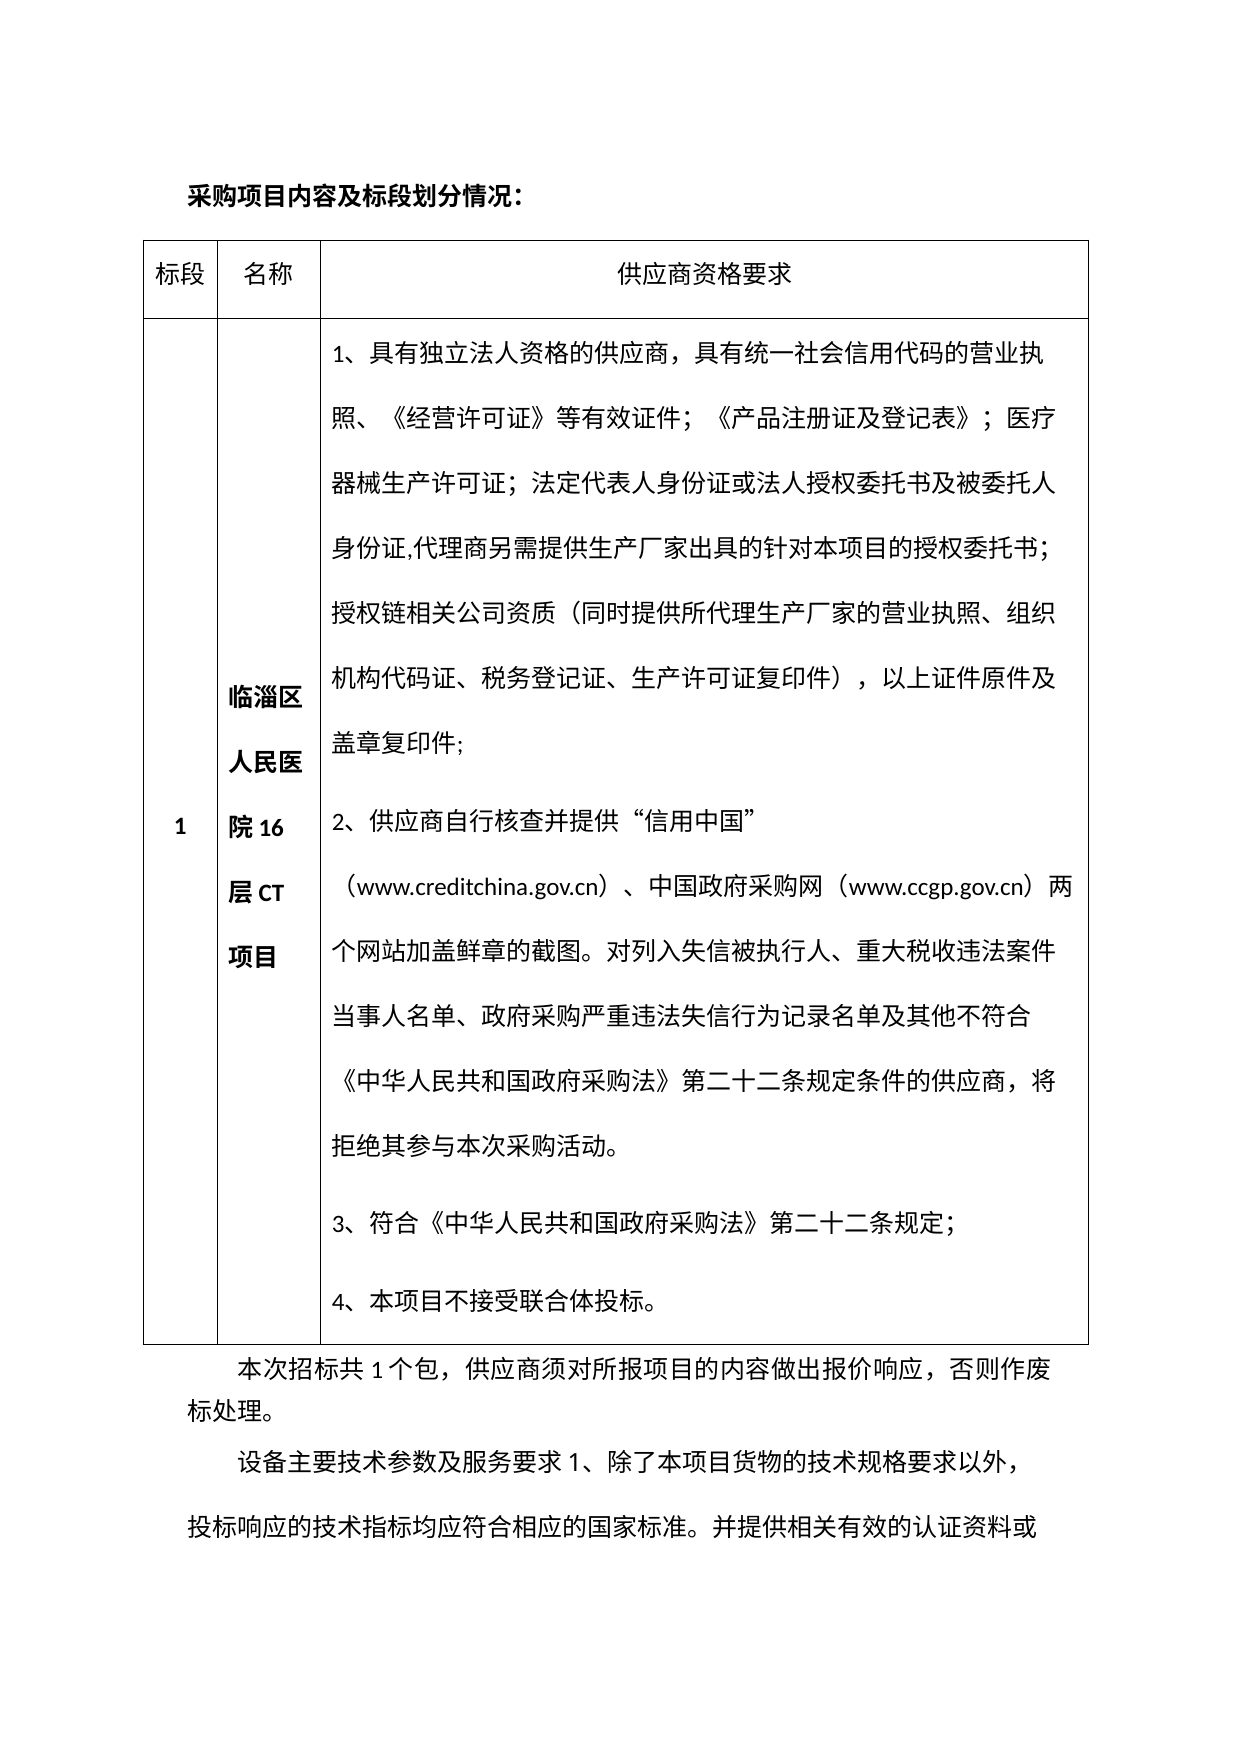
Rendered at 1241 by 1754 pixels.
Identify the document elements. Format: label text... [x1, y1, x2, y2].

table_header 名称 [218, 241, 320, 318]
table_cell 1、具有独立法人资格的供应商，具有统一社会信用代码的营业执照、《经营许可证》等有效证件；《产品注册证及登记表》；医疗器械生产许可证；法定代表人身份证或法人授权委托书及被委托人身份证,代理商另需提供生产厂家出具的针对本项目的授权委托书；授权链相关公司资质（同时提供所代理生产厂家的营业执照、组织机构代码证、税务登记证、生产许可证复印件），以上证件原件及盖章复印件; 2、供应商自行核查并提供“信用中国”（www.creditchina.gov.cn）、中国政府采购网（www.ccgp.gov.cn）两个网站加盖鲜章的截图。对列入失信被执行人、重大税收违法案件当事人名单、政府采购严重违法失信行为记录名单及其他不符合《中华人民共和国政府采购法》第二十二条规定条件的供应商，将拒绝其参与本次采购活动。 3、符合《中华人民共和国政府采购法》第二十二条规定； 4、本项目不接受联合体投标。 [321, 319, 1088, 1344]
table_cell 1 [144, 319, 217, 1344]
text 本次招标共1个包，供应商须对所报项目的内容做出报价响应，否则作废标处理。 [187, 1345, 1053, 1428]
table_header 供应商资格要求 [321, 241, 1088, 318]
table_cell 临淄区人民医院16层CT项目 [218, 319, 320, 1344]
table_header 标段 [144, 241, 217, 318]
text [187, 1428, 1053, 1558]
text 采购项目内容及标段划分情况： [187, 162, 1053, 227]
